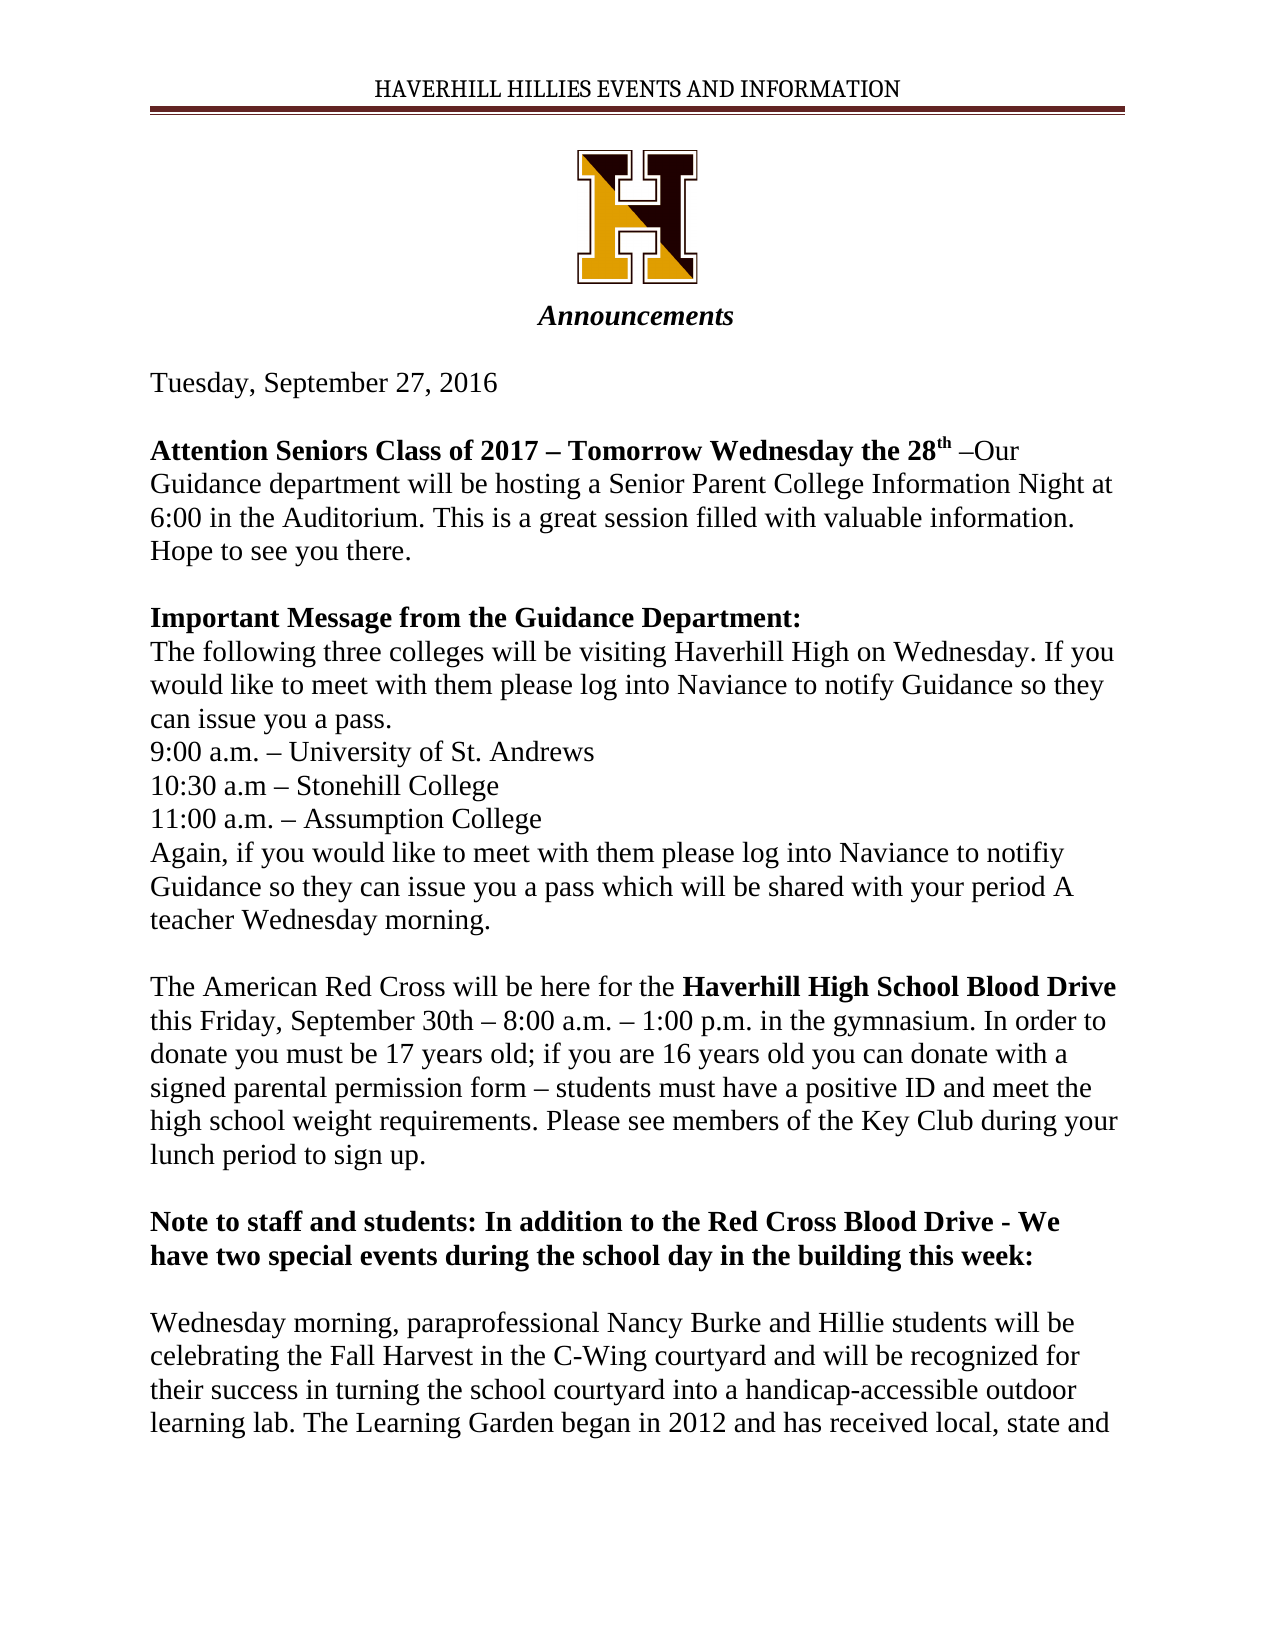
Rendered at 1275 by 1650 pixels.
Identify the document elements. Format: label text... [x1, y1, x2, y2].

text The following three colleges will be visiting Haverhill High on Wednesday. If you would like to meet with them please log into Naviance to notify Guidance so they can issue you a pass. [150, 634, 1125, 734]
picture [577, 150, 698, 284]
text 11:00 a.m. – Assumption College [150, 802, 1125, 835]
text Attention Seniors Class of 2017 – Tomorrow Wednesday the 28th –Our Guidance department will be hosting a Senior Parent College Information Night at 6:00 in the Auditorium. This is a great session filled with valuable information. Hope to see you there. [150, 433, 1125, 567]
text Important Message from the Guidance Department: [150, 600, 1125, 634]
text 9:00 a.m. – University of St. Andrews [150, 734, 1125, 768]
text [150, 1305, 1125, 1439]
text Announcements [150, 298, 1125, 332]
text Tuesday, September 27, 2016 [150, 366, 1125, 399]
text Note to staff and students: In addition to the Red Cross Blood Drive - We have two special events during the school day in the building this week: [150, 1204, 1125, 1271]
text The American Red Cross will be here for the Haverhill High School Blood Drive this Friday, September 30th – 8:00 a.m. – 1:00 p.m. in the gymnasium. In order to donate you must be 17 years old; if you are 16 years old you can donate with a signed parental permission form – students must have a positive ID and meet the high school weight requirements. Please see members of the Key Club during your lunch period to sign up. [150, 969, 1125, 1171]
text 10:30 a.m – Stonehill College [150, 768, 1125, 802]
text Again, if you would like to meet with them please log into Naviance to notifiy Guidance so they can issue you a pass which will be shared with your period A teacher Wednesday morning. [150, 835, 1125, 936]
